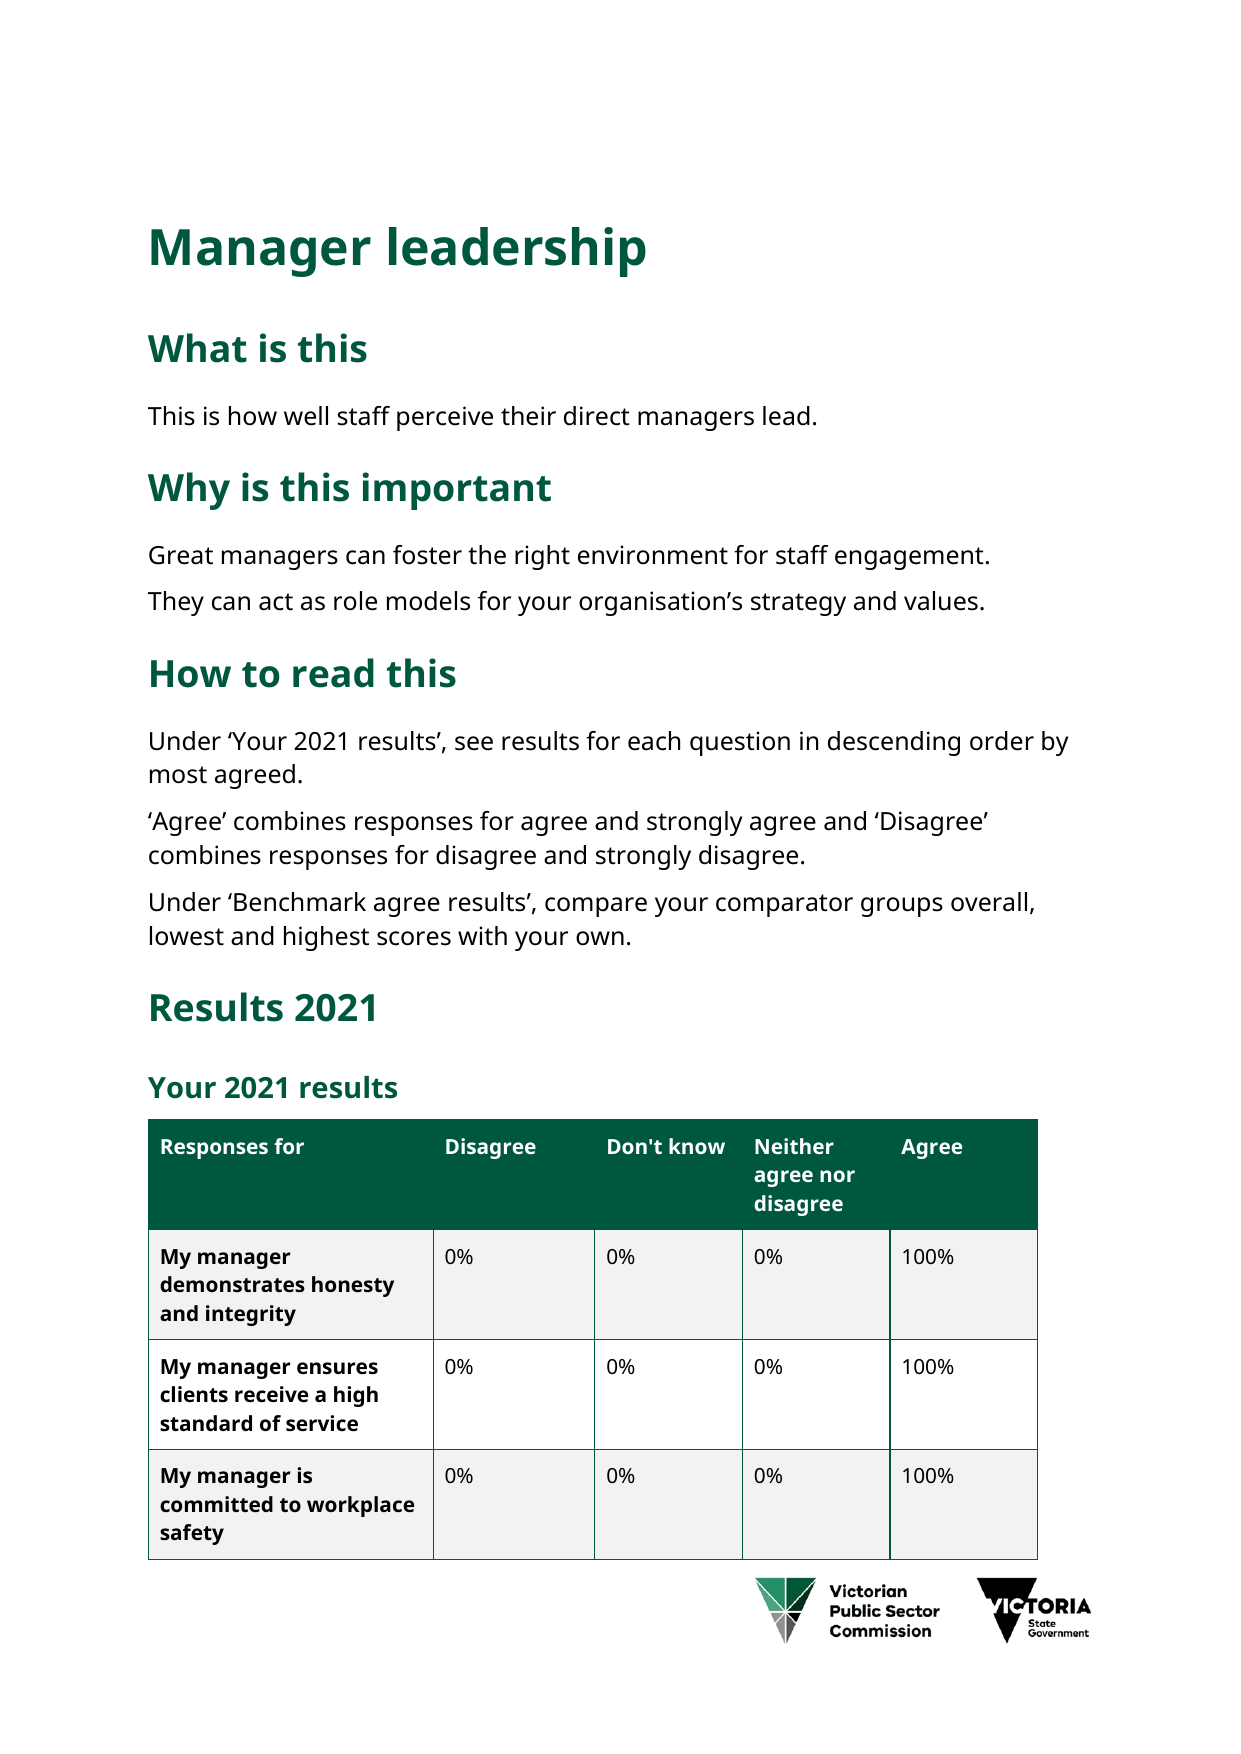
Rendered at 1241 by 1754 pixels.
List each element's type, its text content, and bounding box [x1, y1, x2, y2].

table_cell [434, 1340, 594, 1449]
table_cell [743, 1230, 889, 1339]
subtitle How to read this [148, 647, 1092, 698]
text Under ‘Benchmark agree results’, compare your comparator groups overall, lowest and highest scores with your own. [148, 884, 1092, 952]
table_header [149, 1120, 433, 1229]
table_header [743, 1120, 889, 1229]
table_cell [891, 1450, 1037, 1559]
text Under ‘Your 2021 results’, see results for each question in descending order by most agreed. [148, 723, 1092, 791]
subtitle Results 2021 [148, 981, 1092, 1032]
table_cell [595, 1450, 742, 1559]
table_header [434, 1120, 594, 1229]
picture [754, 1577, 1093, 1645]
text ‘Agree’ combines responses for agree and strongly agree and ‘Disagree’ combines responses for disagree and strongly disagree. [148, 804, 1092, 872]
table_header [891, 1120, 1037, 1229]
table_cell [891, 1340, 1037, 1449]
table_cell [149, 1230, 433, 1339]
text This is how well staff perceive their direct managers lead. [148, 398, 1092, 433]
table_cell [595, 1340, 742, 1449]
subtitle Why is this important [148, 462, 1092, 513]
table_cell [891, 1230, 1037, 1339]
subtitle Manager leadership [148, 212, 1092, 280]
subtitle What is this [148, 323, 1092, 374]
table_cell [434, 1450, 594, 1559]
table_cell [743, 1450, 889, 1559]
text They can act as role models for your organisation’s strategy and values. [148, 584, 1092, 618]
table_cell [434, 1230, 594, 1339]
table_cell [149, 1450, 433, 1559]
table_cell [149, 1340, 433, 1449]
subtitle Your 2021 results [148, 1068, 1092, 1107]
text Great managers can foster the right environment for staff engagement. [148, 538, 1092, 572]
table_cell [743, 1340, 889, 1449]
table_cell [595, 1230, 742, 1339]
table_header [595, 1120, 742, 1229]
